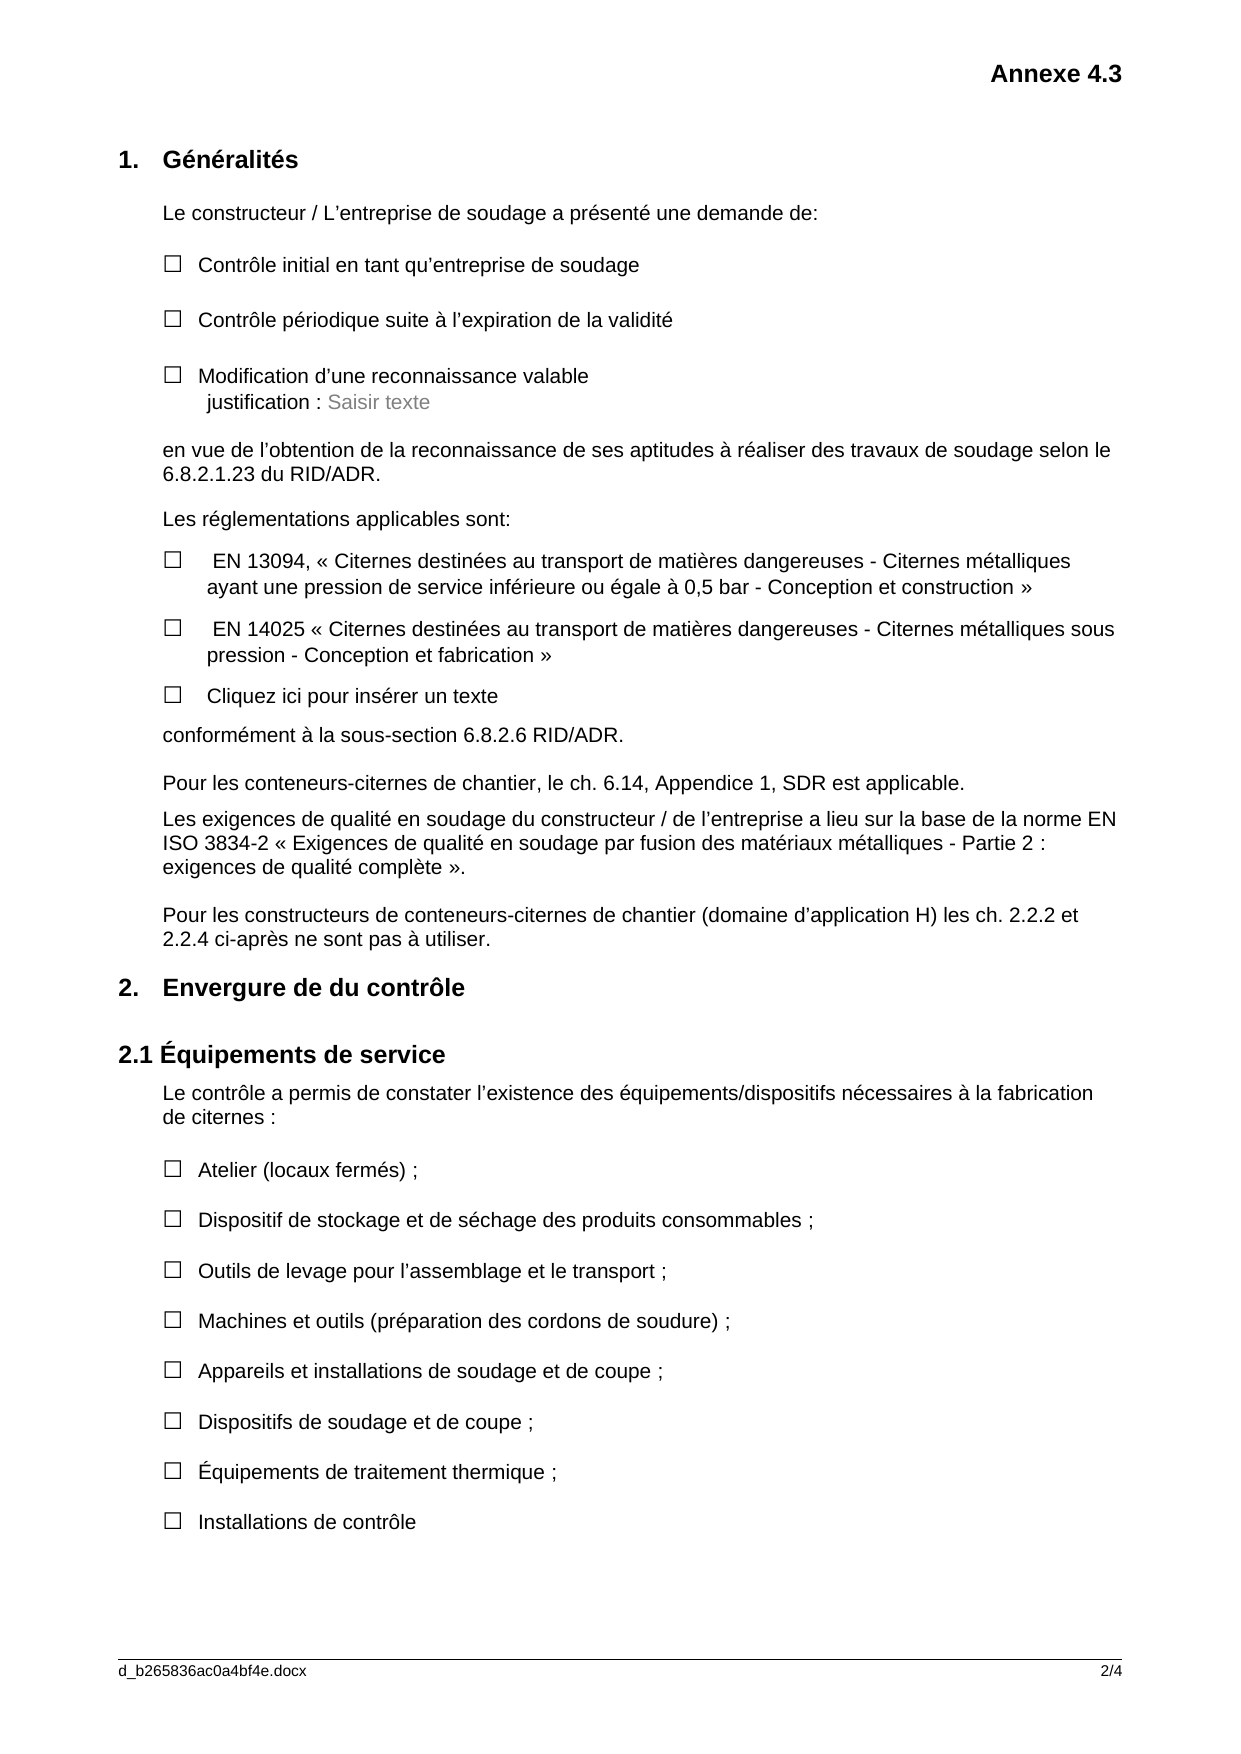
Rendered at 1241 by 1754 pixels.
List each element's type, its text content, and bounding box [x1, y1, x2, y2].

list Généralités [118, 147, 1122, 174]
text Pour les conteneurs-citernes de chantier, le ch. 6.14, Appendice 1, SDR est applicable. [162, 771, 1122, 795]
text Le constructeur / L’entreprise de soudage a présenté une demande de: [162, 200, 1122, 224]
text Machines et outils (préparation des cordons de soudure) ; [162, 1304, 1122, 1335]
text Pour les constructeurs de conteneurs-citernes de chantier (domaine d’application H) les ch. 2.2.2 et 2.2.4 ci-après ne sont pas à utiliser. [162, 903, 1122, 951]
text Dispositif de stockage et de séchage des produits consommables ; [162, 1203, 1122, 1235]
text en vue de l’obtention de la reconnaissance de ses aptitudes à réaliser des travaux de soudage selon le 6.8.2.1.23 du RID/ADR. [162, 438, 1122, 486]
text Les exigences de qualité en soudage du constructeur / de l’entreprise a lieu sur la base de la norme EN ISO 3834-2 « Exigences de qualité en soudage par fusion des matériaux métalliques - Partie 2 : exigences de qualité complète ». [162, 807, 1122, 879]
text Le contrôle a permis de constater l’existence des équipements/dispositifs nécessaires à la fabrication de citernes : [162, 1081, 1122, 1129]
text Les réglementations applicables sont: [162, 507, 1122, 531]
text Appareils et installations de soudage et de coupe ; [162, 1354, 1122, 1386]
text Modification d’une reconnaissance valable [162, 359, 1122, 390]
text Équipements de traitement thermique ; [162, 1455, 1122, 1486]
text Installations de contrôle [162, 1505, 1122, 1537]
text 2.1 Équipements de service [118, 1042, 1122, 1069]
text justification : [162, 390, 1122, 414]
text conformément à la sous-section 6.8.2.6 RID/ADR. [162, 723, 1122, 747]
text Contrôle périodique suite à l’expiration de la validité [162, 303, 1122, 335]
list Envergure de du contrôle [118, 975, 1122, 1002]
text Atelier (locaux fermés) ; [162, 1153, 1122, 1184]
text EN 14025 « Citernes destinées au transport de matières dangereuses - Citernes métalliques sous pression - Conception et fabrication » [162, 611, 1122, 667]
text Contrôle initial en tant qu’entreprise de soudage [162, 248, 1122, 279]
text Outils de levage pour l’assemblage et le transport ; [162, 1254, 1122, 1285]
text EN 13094, « Citernes destinées au transport de matières dangereuses - Citernes métalliques ayant une pression de service inférieure ou égale à 0,5 bar - Conception et construction » [162, 544, 1122, 599]
text Dispositifs de soudage et de coupe ; [162, 1405, 1122, 1436]
